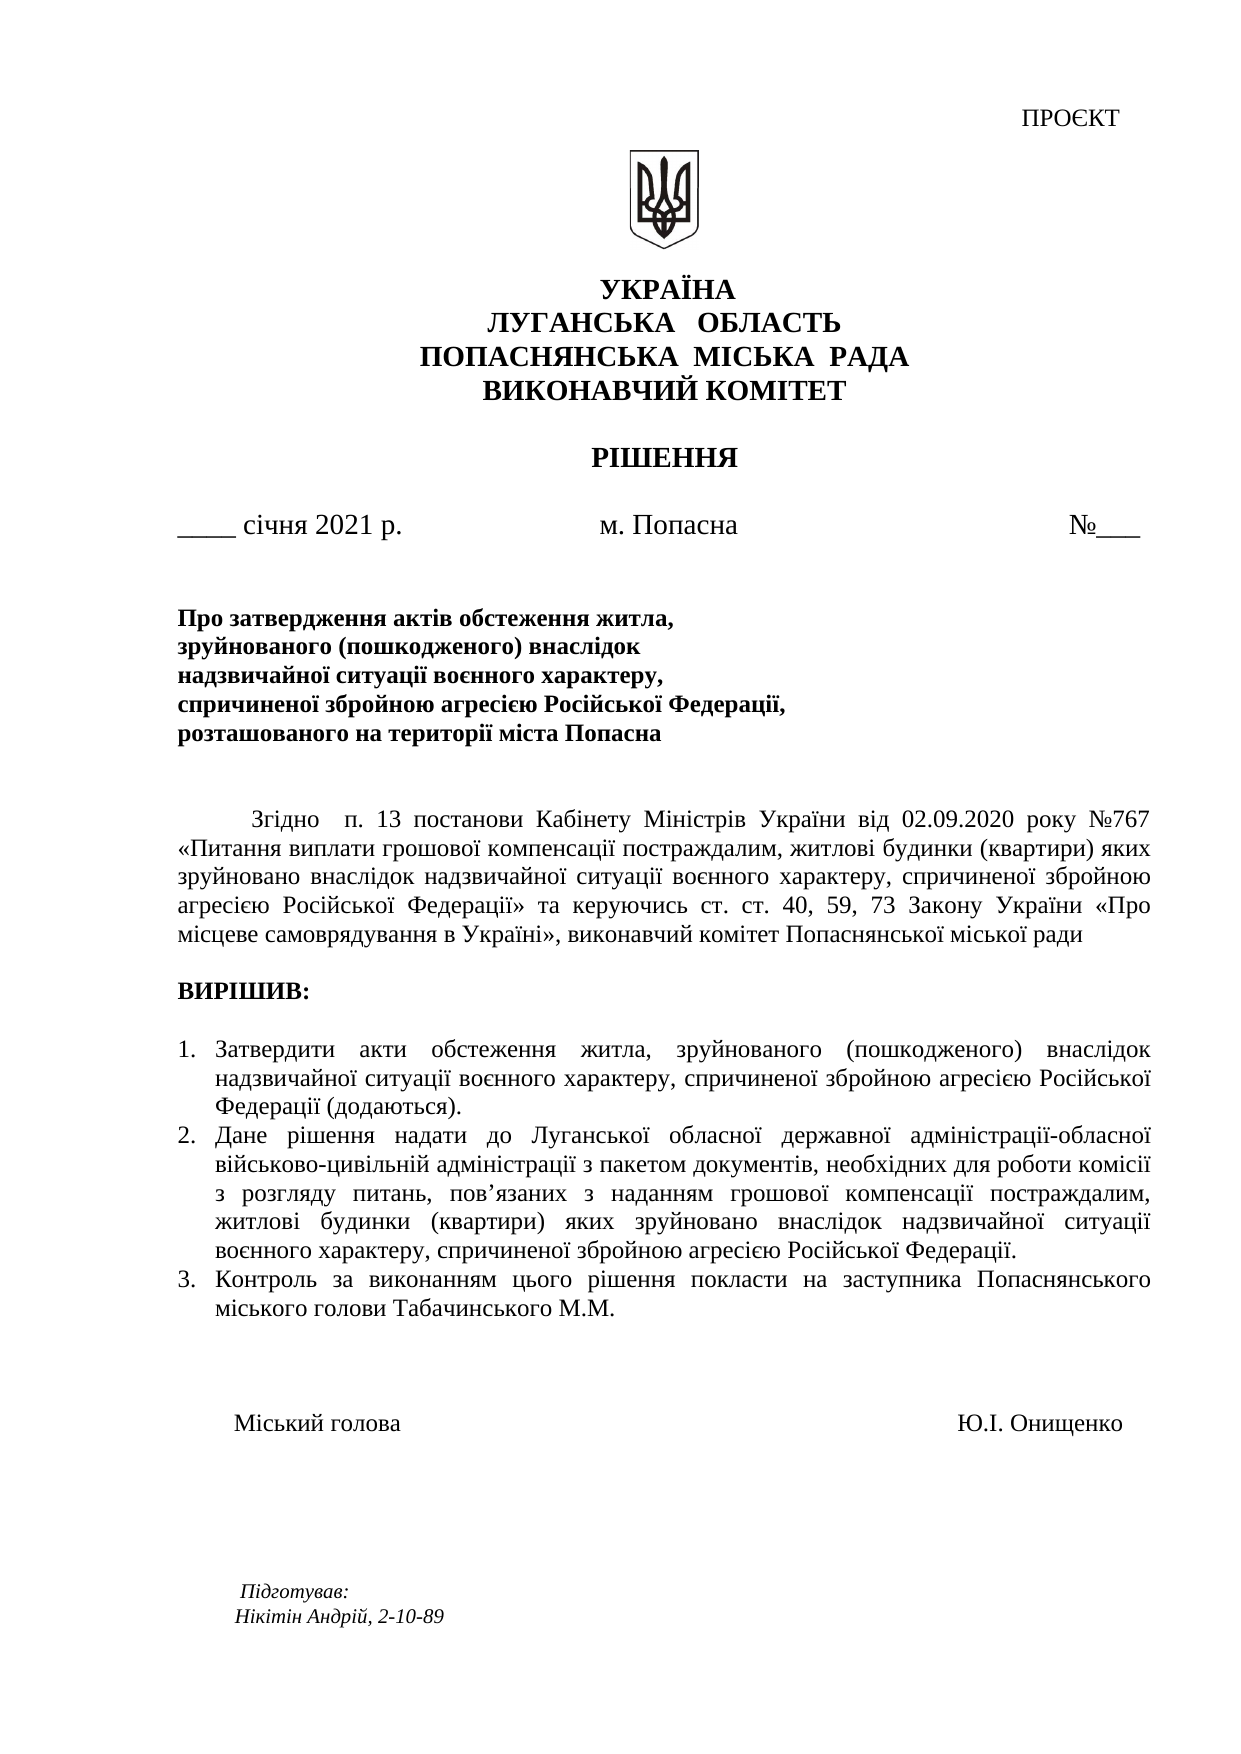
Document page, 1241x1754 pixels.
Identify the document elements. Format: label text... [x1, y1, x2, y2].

text ПОПАСНЯНСЬКА МІСЬКА РАДА [177, 339, 1152, 373]
text УКРАЇНА [177, 272, 1152, 306]
list Контроль за виконанням цього рішення покласти на заступника Попаснянського міського голови Табачинського М.М. [177, 1264, 1152, 1321]
text ВИКОНАВЧИЙ КОМІТЕТ [177, 373, 1152, 406]
text надзвичайної ситуації воєнного характеру, [177, 660, 1152, 689]
text РIШЕННЯ [177, 440, 1152, 473]
list Дане рішення надати до Луганської обласної державної адміністрації-обласної військово-цивільній адміністрації з пакетом документів, необхідних для роботи комісії з розгляду питань, пов’язаних з наданням грошової компенсації постраждалим, житлові будинки (квартири) яких зруйновано внаслідок надзвичайної ситуації воєнного характеру, спричиненої збройною агресією Російської Федерації. [177, 1120, 1152, 1264]
text Згідно п. 13 постанови Кабінету Міністрів України від 02.09.2020 року №767 «Питання виплати грошової компенсації постраждалим, житлові будинки (квартири) яких зруйновано внаслідок надзвичайної ситуації воєнного характеру, спричиненої збройною агресією Російської Федерації» та керуючись ст. ст. 40, 59, 73 Закону України «Про місцеве самоврядування в Україні», виконавчий комітет Попаснянської міської ради [177, 804, 1152, 948]
text Міський голова Ю.І. Онищенко [177, 1408, 1152, 1436]
text розташованого на території міста Попасна [177, 718, 1152, 746]
text ПРОЄКТ [177, 103, 1152, 132]
text ЛУГАНСЬКА ОБЛАСТЬ [177, 306, 1152, 339]
text Про затвердження актів обстеження житла, [177, 603, 1152, 631]
list Затвердити акти обстеження житла, зруйнованого (пошкодженого) внаслідок надзвичайної ситуації воєнного характеру, спричиненої збройною агресією Російської Федерації (додаються). [177, 1034, 1152, 1120]
text зруйнованого (пошкодженого) внаслідок [177, 631, 1152, 660]
text Нікітін Андрій, 2-10-89 [177, 1603, 1152, 1628]
text Підготував: [177, 1579, 1152, 1603]
text ____ січня 2021 р. м. Попасна №___ [177, 507, 1152, 540]
picture [629, 150, 699, 250]
text спричиненої збройною агресією Російської Федерації, [177, 689, 1152, 718]
text ВИРІШИВ: [177, 976, 1152, 1005]
